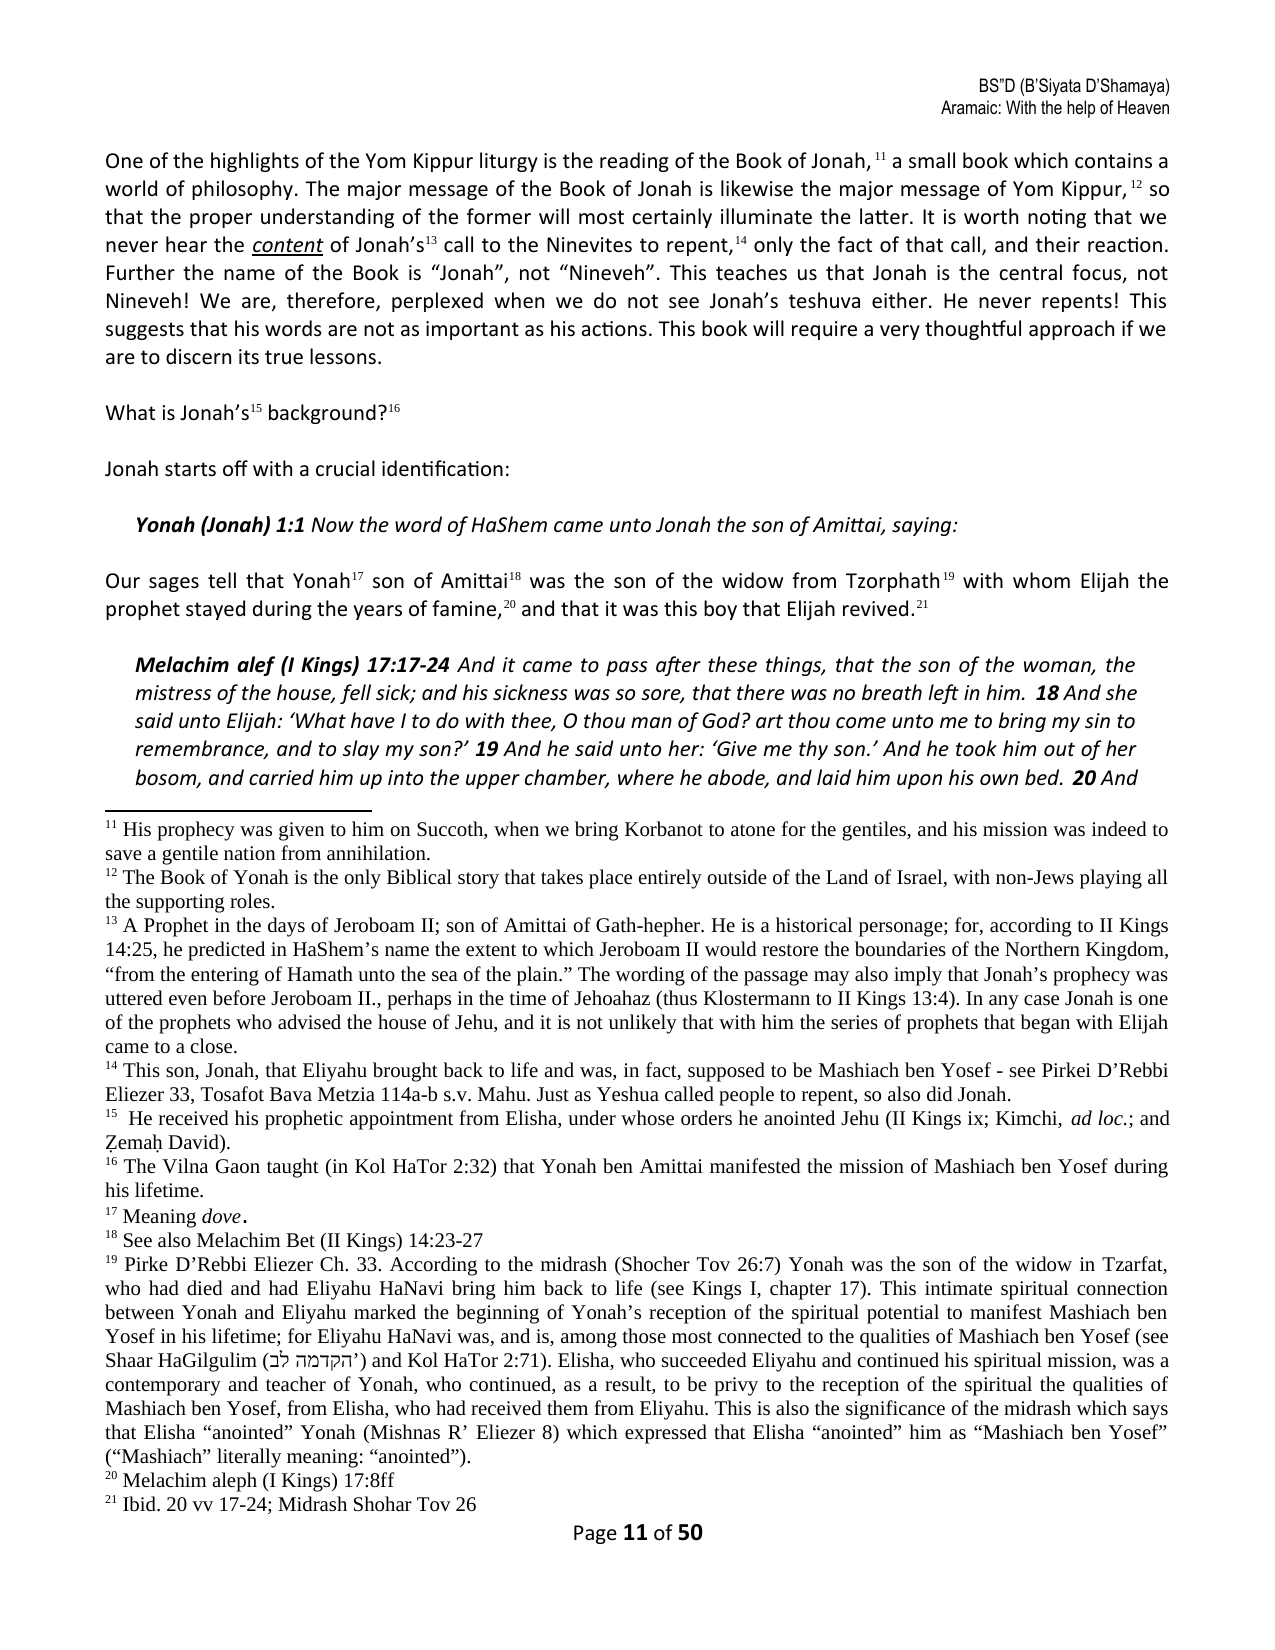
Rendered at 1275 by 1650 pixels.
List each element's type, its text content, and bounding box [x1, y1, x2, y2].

text Melachim alef (I Kings) 17:17-24 And it came to pass after these things, that the son of the woman, the mistress of the house, fell sick; and his sickness was so sore, that there was no breath left in him. 18 And she said unto Elijah: ‘What have I to do with thee, O thou man of God? art thou come unto me to bring my sin to remembrance, and to slay my son?’ 19 And he said unto her: ‘Give me thy son.’ And he took him out of her bosom, and carried him up into the upper chamber, where he abode, and laid him upon his own bed. 20 And he cried unto the HaShem, and said: HaShem my God, hast Thou also brought evil upon the widow with whom I sojourn, by slaying her son?’ 21 And he stretched himself upon the child three times, and cried unto the HaShem, and said: HaShem my God, I pray thee, let this child’s soul come back into him.’ 22 And the HaShem hearkened unto the voice of Elijah; and the soul of the child came back into him, and he revived. 23 And Elijah took the child, and brought him down out of the upper chamber into the house, and delivered him unto his mother; and Elijah said: ‘See, thy son liveth.’ 24 And the woman said to Elijah: ‘Now I know that thou art a man of God, and that the word of the HaShem in thy mouth is truth (emet).’ [135, 651, 1140, 791]
text Yonah (Jonah) 1:1 Now the word of HaShem came unto Jonah the son of Amittai, saying: [135, 510, 1140, 538]
text One of the highlights of the Yom Kippur liturgy is the reading of the Book of Jonah, a small book which contains a world of philosophy. The major message of the Book of Jonah is likewise the major message of Yom Kippur, so that the proper understanding of the former will most certainly illuminate the latter. It is worth noting that we never hear the content of Jonah’s call to the Ninevites to repent, only the fact of that call, and their reaction. Further the name of the Book is “Jonah”, not “Nineveh”. This teaches us that Jonah is the central focus, not Nineveh! We are, therefore, perplexed when we do not see Jonah’s teshuva either. He never repents! This suggests that his words are not as important as his actions. This book will require a very thoughtful approach if we are to discern its true lessons. [105, 146, 1170, 370]
text Jonah starts off with a crucial identification: [105, 454, 1170, 482]
text Our sages tell that Yonah son of Amittai was the son of the widow from Tzorphath with whom Elijah the prophet stayed during the years of famine, and that it was this boy that Elijah revived. [105, 566, 1170, 622]
text What is Jonah’s background? [105, 398, 1170, 426]
